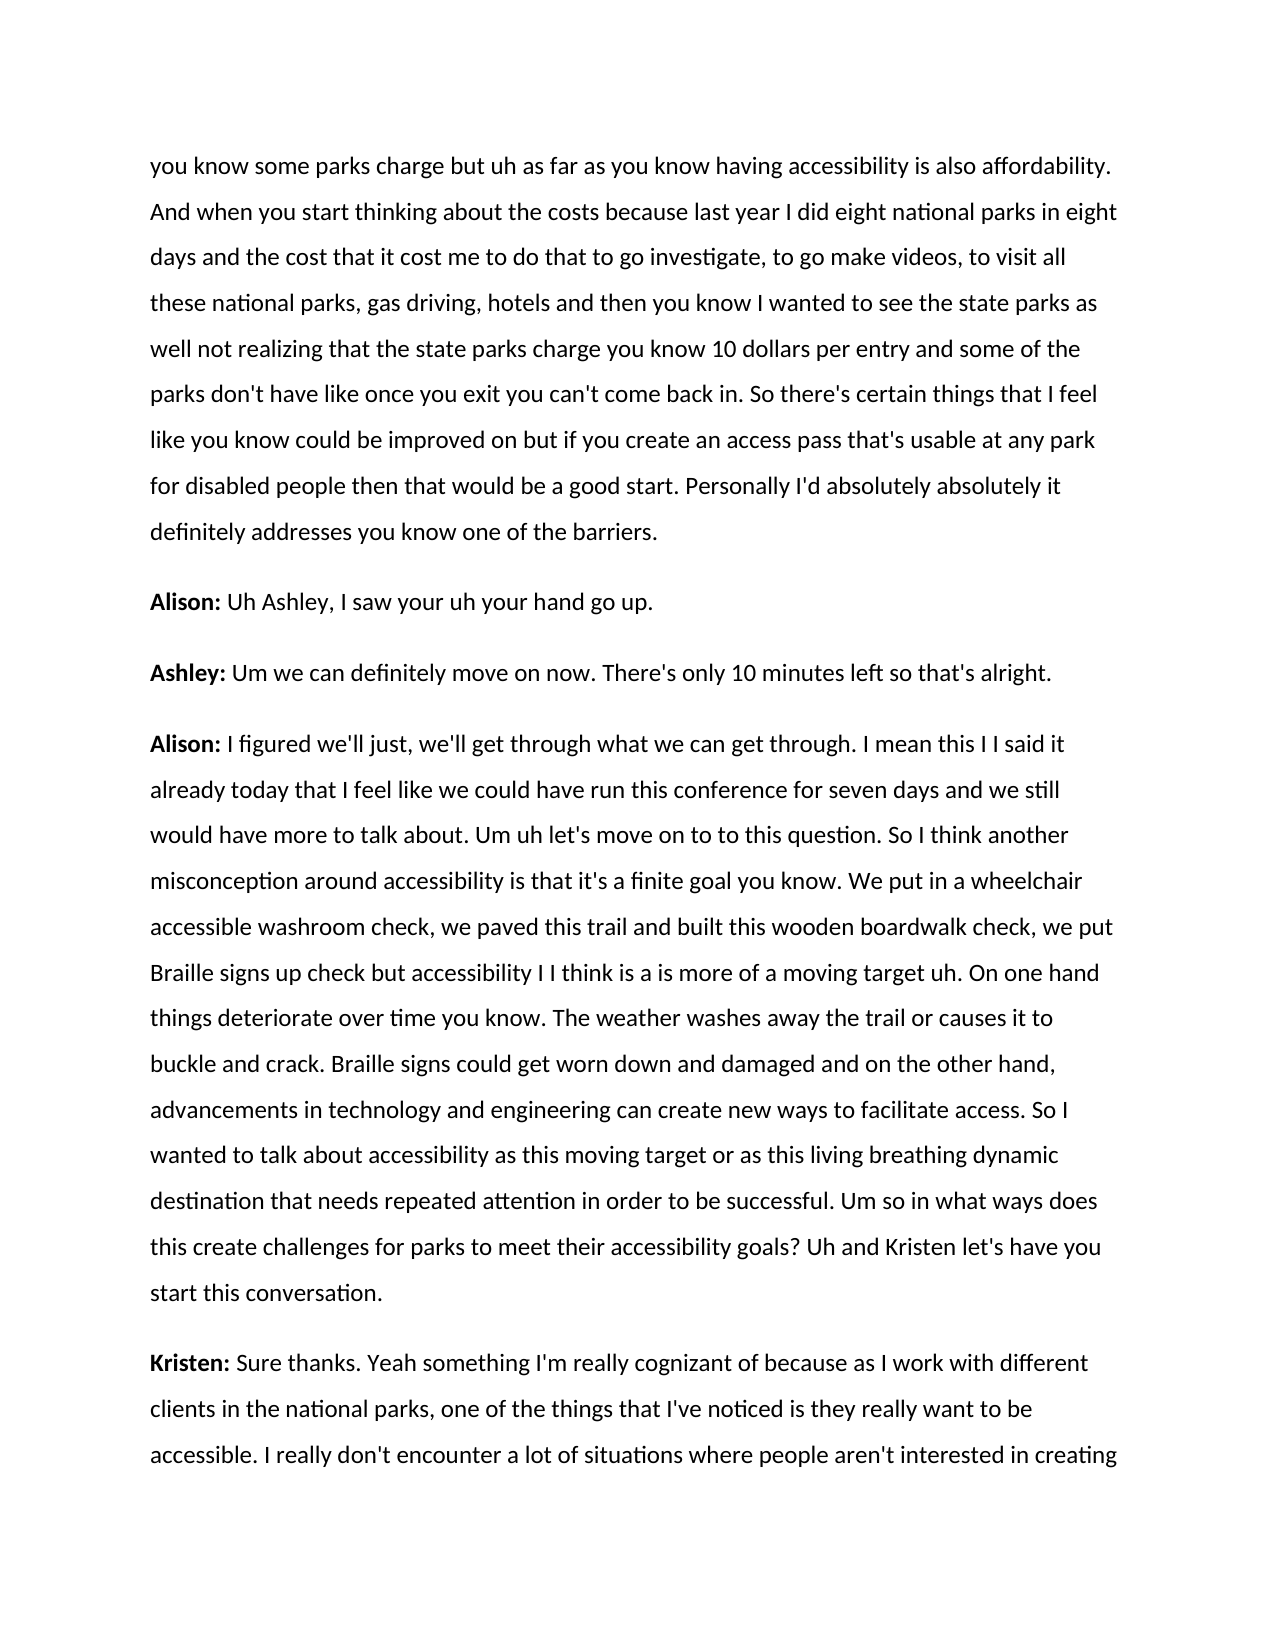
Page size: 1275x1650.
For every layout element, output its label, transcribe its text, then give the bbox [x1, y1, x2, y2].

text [150, 150, 1125, 546]
text Ashley: Um we can definitely move on now. There's only 10 minutes left so that's alright. [150, 657, 1125, 688]
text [150, 1347, 1125, 1469]
text Alison: Uh Ashley, I saw your uh your hand go up. [150, 587, 1125, 617]
text Alison: I figured we'll just, we'll get through what we can get through. I mean this I I said it already today that I feel like we could have run this conference for seven days and we still would have more to talk about. Um uh let's move on to to this question. So I think another misconception around accessibility is that it's a finite goal you know. We put in a wheelchair accessible washroom check, we paved this trail and built this wooden boardwalk check, we put Braille signs up check but accessibility I I think is a is more of a moving target uh. On one hand things deteriorate over time you know. The weather washes away the trail or causes it to buckle and crack. Braille signs could get worn down and damaged and on the other hand, advancements in technology and engineering can create new ways to facilitate access. So I wanted to talk about accessibility as this moving target or as this living breathing dynamic destination that needs repeated attention in order to be successful. Um so in what ways does this create challenges for parks to meet their accessibility goals? Uh and Kristen let's have you start this conversation. [150, 728, 1125, 1307]
